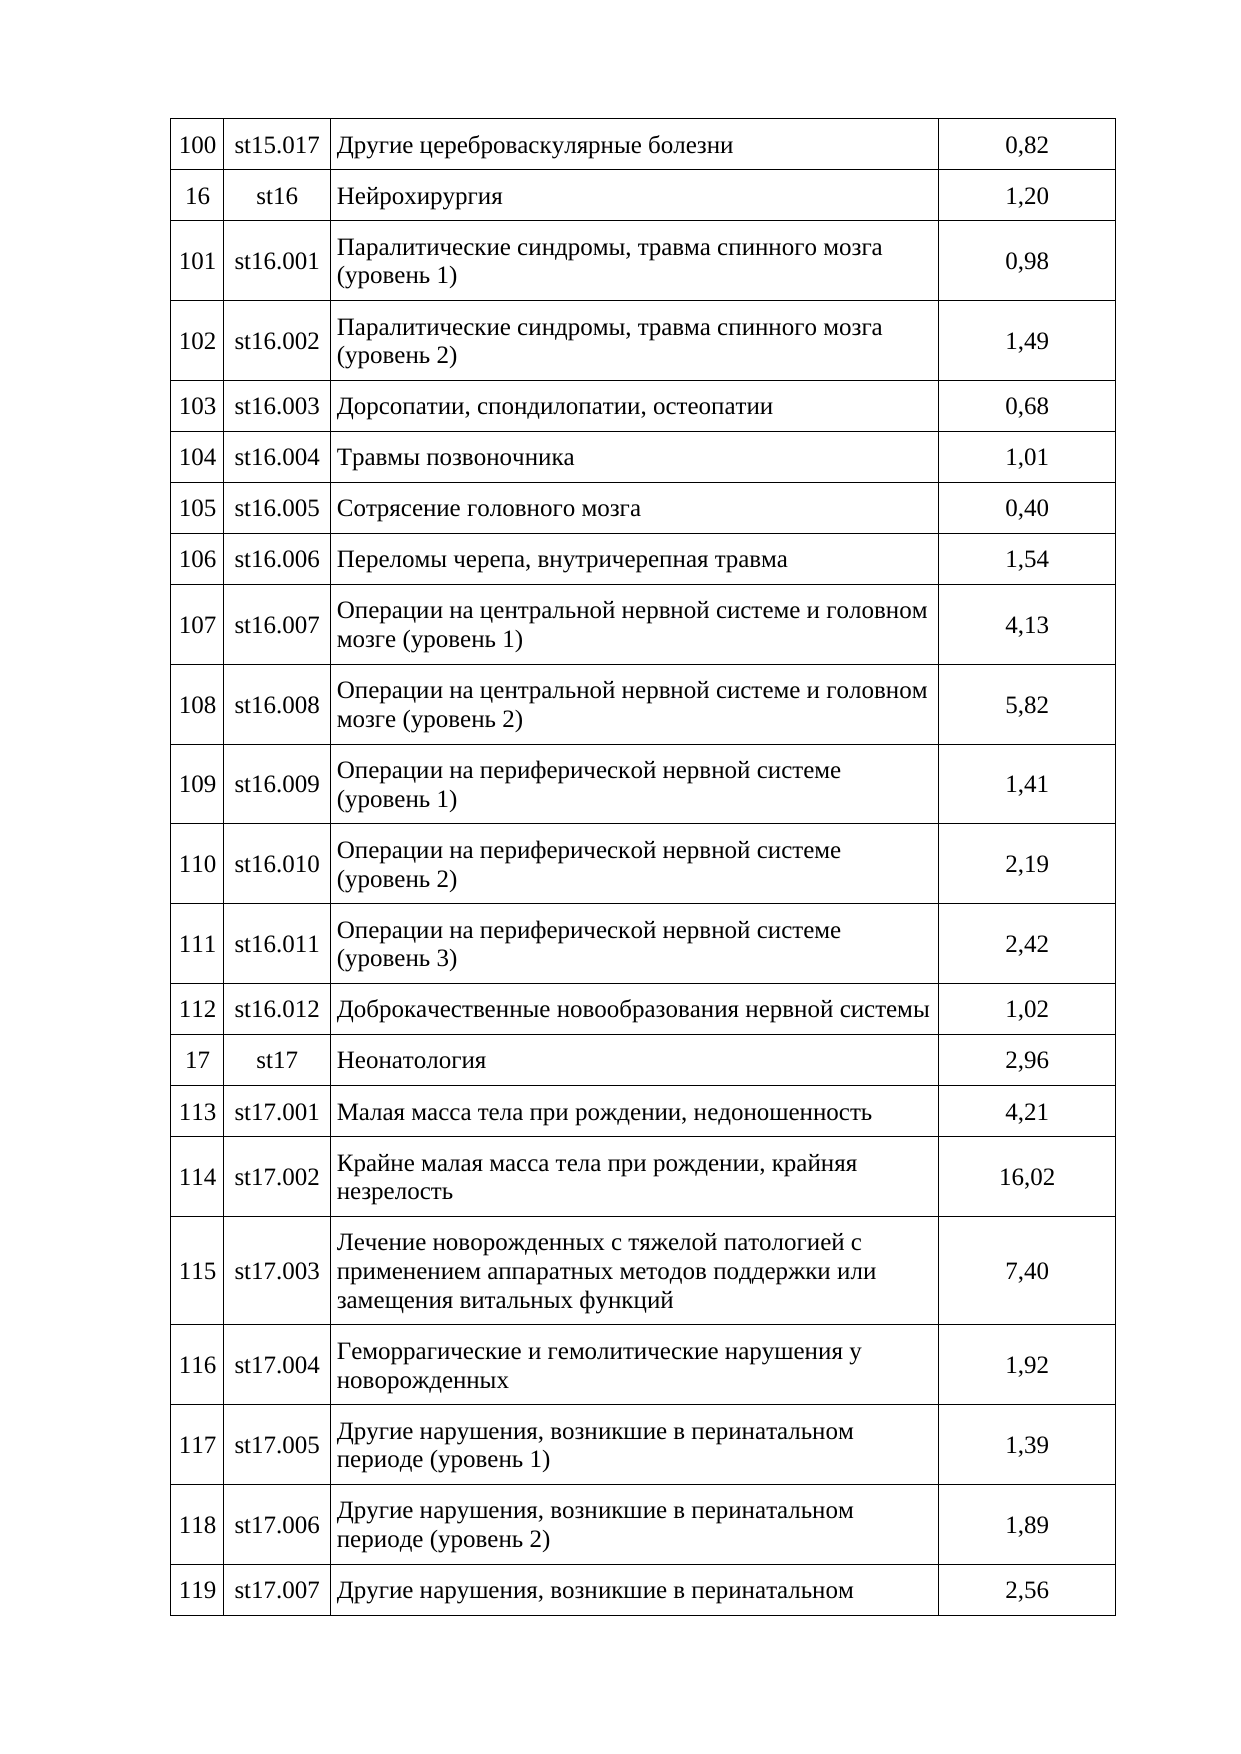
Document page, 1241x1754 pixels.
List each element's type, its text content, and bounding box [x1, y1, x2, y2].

table_cell Другие нарушения, возникшие в перинатальном периоде (уровень 2) [331, 1485, 938, 1564]
table_cell Геморрагические и гемолитические нарушения у новорожденных [331, 1325, 938, 1404]
table_cell 7,40 [939, 1217, 1115, 1324]
table_cell st17.006 [224, 1485, 330, 1564]
table_cell st16.010 [224, 824, 330, 903]
table_cell 115 [171, 1217, 223, 1324]
table_cell Операции на периферической нервной системе (уровень 1) [331, 745, 938, 823]
table_cell 110 [171, 824, 223, 903]
table_cell 100 [171, 119, 223, 169]
table_cell st17.001 [224, 1086, 330, 1136]
table_cell 2,56 [939, 1565, 1115, 1615]
table_cell 16,02 [939, 1137, 1115, 1216]
table_cell 4,13 [939, 585, 1115, 664]
table_cell 4,21 [939, 1086, 1115, 1136]
table_cell st17.005 [224, 1405, 330, 1484]
table_cell Переломы черепа, внутричерепная травма [331, 534, 938, 584]
table_cell st16.004 [224, 432, 330, 482]
table_cell 106 [171, 534, 223, 584]
table_cell 5,82 [939, 665, 1115, 743]
table_cell st17.002 [224, 1137, 330, 1216]
table_cell Другие цереброваскулярные болезни [331, 119, 938, 169]
table_cell st16.005 [224, 483, 330, 533]
table_cell st16.006 [224, 534, 330, 584]
table_cell Операции на центральной нервной системе и головном мозге (уровень 1) [331, 585, 938, 664]
table_cell Операции на периферической нервной системе (уровень 2) [331, 824, 938, 903]
table_cell 1,39 [939, 1405, 1115, 1484]
table_cell 1,92 [939, 1325, 1115, 1404]
table_cell st16.007 [224, 585, 330, 664]
table_cell 1,89 [939, 1485, 1115, 1564]
table_cell 118 [171, 1485, 223, 1564]
table_cell 104 [171, 432, 223, 482]
table_cell 108 [171, 665, 223, 743]
table_cell 2,96 [939, 1035, 1115, 1085]
table_cell 109 [171, 745, 223, 823]
table_cell 112 [171, 984, 223, 1034]
table_cell st15.017 [224, 119, 330, 169]
table_cell Паралитические синдромы, травма спинного мозга (уровень 1) [331, 221, 938, 300]
table_cell st16.003 [224, 381, 330, 431]
table_cell st16.002 [224, 301, 330, 380]
table_cell Сотрясение головного мозга [331, 483, 938, 533]
table_cell st17.007 [224, 1565, 330, 1615]
table_cell 119 [171, 1565, 223, 1615]
table_cell 0,68 [939, 381, 1115, 431]
table_cell 103 [171, 381, 223, 431]
table_cell 105 [171, 483, 223, 533]
table_cell Дорсопатии, спондилопатии, остеопатии [331, 381, 938, 431]
table_cell st16.001 [224, 221, 330, 300]
table_cell st17.003 [224, 1217, 330, 1324]
table_cell 1,01 [939, 432, 1115, 482]
table_cell Операции на центральной нервной системе и головном мозге (уровень 2) [331, 665, 938, 743]
table_cell Паралитические синдромы, травма спинного мозга (уровень 2) [331, 301, 938, 380]
table_cell 113 [171, 1086, 223, 1136]
table_cell 1,41 [939, 745, 1115, 823]
table_cell st16.011 [224, 904, 330, 983]
table_cell 116 [171, 1325, 223, 1404]
table_cell 1,49 [939, 301, 1115, 380]
table_cell 107 [171, 585, 223, 664]
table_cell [331, 1565, 938, 1615]
table_cell 1,20 [939, 170, 1115, 220]
table_cell Другие нарушения, возникшие в перинатальном периоде (уровень 1) [331, 1405, 938, 1484]
table_cell 117 [171, 1405, 223, 1484]
table_cell Неонатология [331, 1035, 938, 1085]
table_cell 16 [171, 170, 223, 220]
table_cell Травмы позвоночника [331, 432, 938, 482]
table_cell Нейрохирургия [331, 170, 938, 220]
table_cell 2,19 [939, 824, 1115, 903]
table_cell 1,02 [939, 984, 1115, 1034]
table_cell st16.008 [224, 665, 330, 743]
table_cell Крайне малая масса тела при рождении, крайняя незрелость [331, 1137, 938, 1216]
table_cell 1,54 [939, 534, 1115, 584]
table_cell 2,42 [939, 904, 1115, 983]
table_cell st16.012 [224, 984, 330, 1034]
table_cell Доброкачественные новообразования нервной системы [331, 984, 938, 1034]
table_cell st16 [224, 170, 330, 220]
table_cell 0,82 [939, 119, 1115, 169]
table_cell 0,98 [939, 221, 1115, 300]
table_cell 102 [171, 301, 223, 380]
table_cell st16.009 [224, 745, 330, 823]
table_cell Малая масса тела при рождении, недоношенность [331, 1086, 938, 1136]
table_cell 114 [171, 1137, 223, 1216]
table_cell 101 [171, 221, 223, 300]
table_cell 17 [171, 1035, 223, 1085]
table_cell Операции на периферической нервной системе (уровень 3) [331, 904, 938, 983]
table_cell st17 [224, 1035, 330, 1085]
table_cell 111 [171, 904, 223, 983]
table_cell st17.004 [224, 1325, 330, 1404]
table_cell 0,40 [939, 483, 1115, 533]
table_cell Лечение новорожденных с тяжелой патологией с применением аппаратных методов поддержки или замещения витальных функций [331, 1217, 938, 1324]
